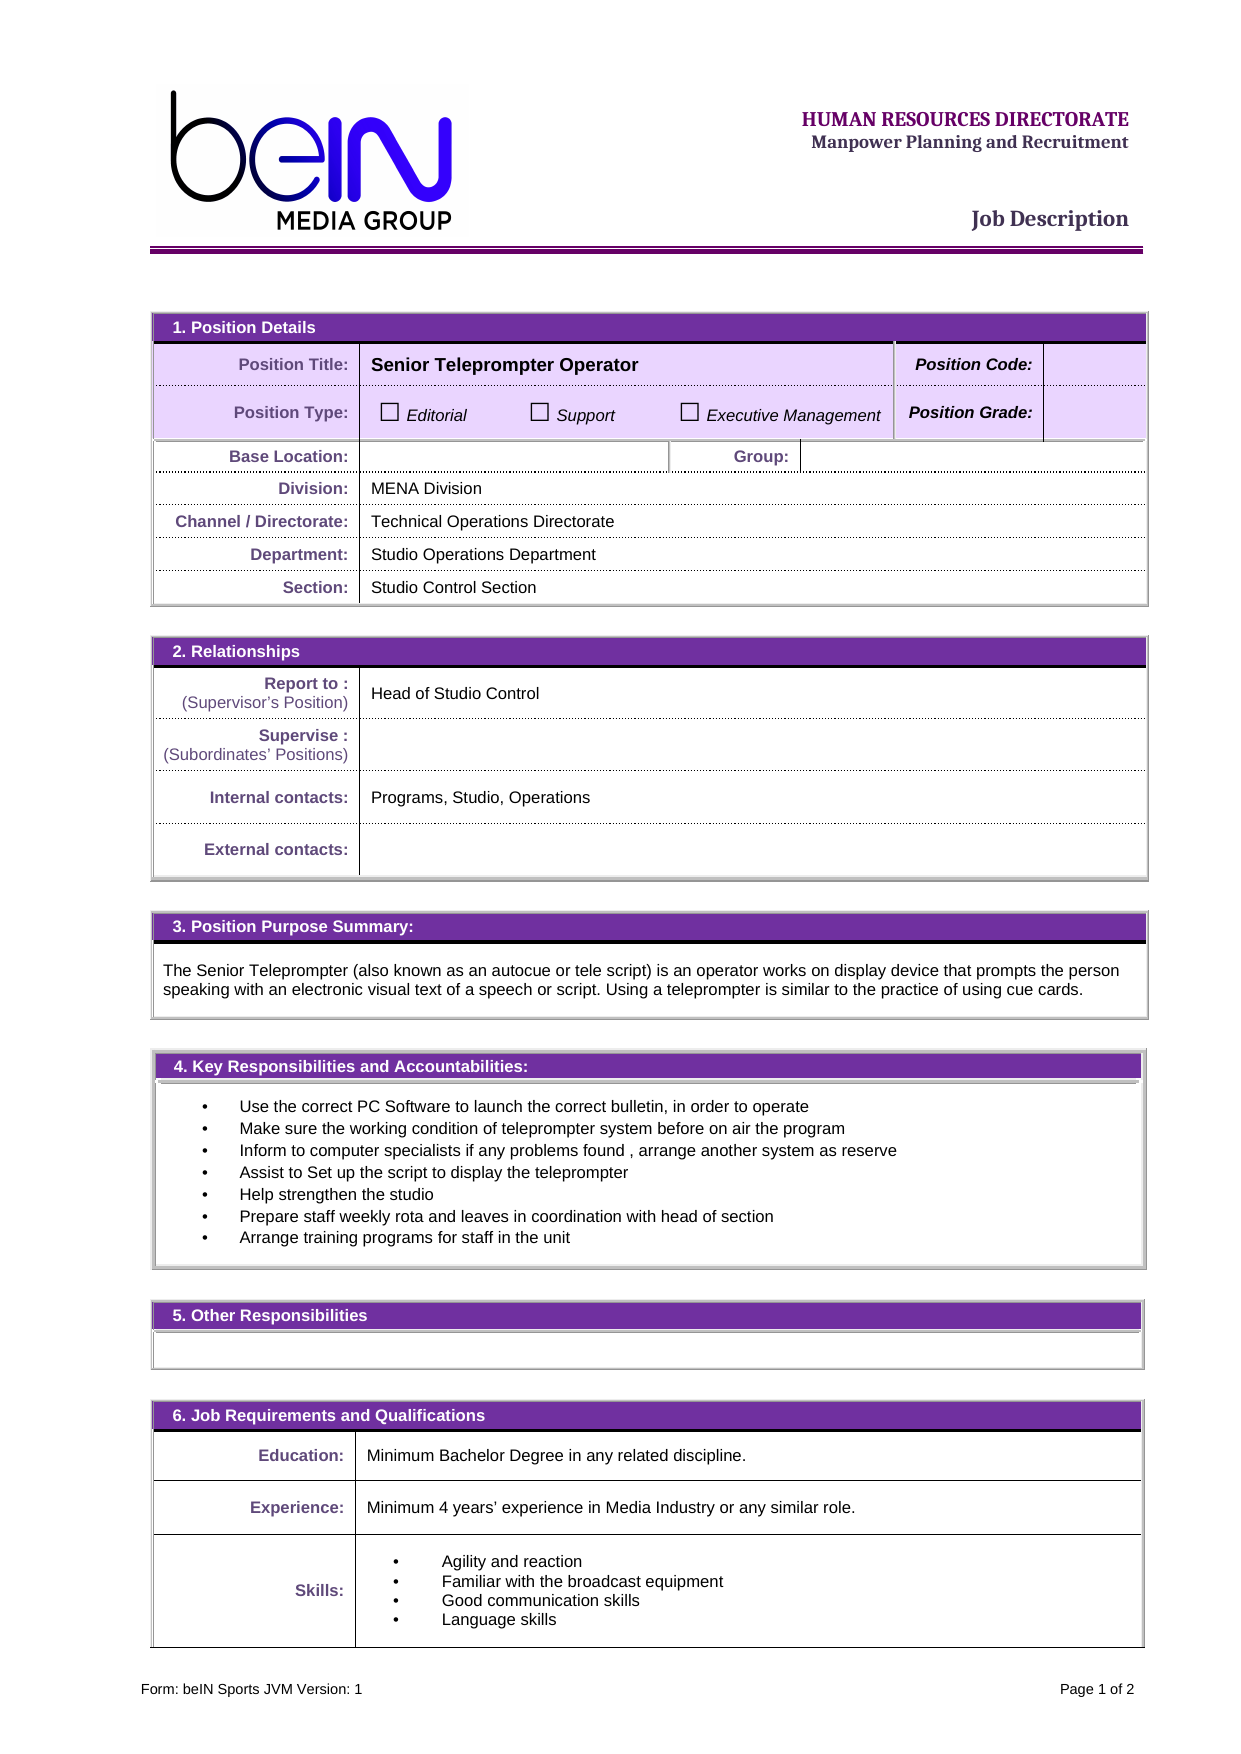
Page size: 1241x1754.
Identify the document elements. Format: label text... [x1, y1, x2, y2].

table_cell Technical Operations Directorate [360, 504, 1146, 537]
table_cell Studio Control Section [360, 570, 1146, 603]
table_cell [1044, 344, 1146, 385]
table_cell External contacts: [154, 823, 359, 875]
table_cell Supervise : (Subordinates’ Positions) [154, 718, 359, 770]
table_cell [360, 823, 1146, 875]
table_cell Group: [671, 442, 800, 471]
table_cell [360, 442, 668, 471]
table_cell The Senior Teleprompter (also known as an autocue or tele script) is an operator works on display device that prompts the person speaking with an electronic visual text of a speech or script. Using a teleprompter is similar to the practice of using cue cards. [154, 944, 1146, 1016]
table_header 4. Key Responsibilities and Accountabilities: [156, 1054, 1141, 1078]
table_cell Education: [154, 1432, 355, 1479]
table_header 6. Job Requirements and Qualifications [154, 1402, 1141, 1429]
table_cell Skills: [154, 1535, 355, 1646]
table_header 5. Other Responsibilities [154, 1303, 1141, 1329]
table_cell • Agility and reaction • Familiar with the broadcast equipment • Good communication skills • Language skills [356, 1535, 1141, 1646]
table_cell [1044, 385, 1146, 438]
table_cell Position Type: [154, 385, 359, 438]
table_cell Position Grade: [896, 385, 1043, 438]
table_cell [154, 1332, 1141, 1367]
table_cell Position Code: [896, 344, 1043, 385]
table_cell Internal contacts: [154, 770, 359, 823]
table_cell Editorial Support Executive Management [360, 385, 893, 438]
table_cell Department: [154, 537, 359, 570]
table_cell Experience: [154, 1481, 355, 1534]
table_header 1. Position Details [154, 314, 1146, 341]
table_cell Report to : (Supervisor’s Position) [154, 668, 359, 718]
table_cell Minimum 4 years’ experience in Media Industry or any similar role. [356, 1481, 1141, 1534]
table_cell Programs, Studio, Operations [360, 770, 1146, 823]
table_cell Section: [154, 570, 359, 603]
table_cell Minimum Bachelor Degree in any related discipline. [356, 1432, 1141, 1479]
table_cell Head of Studio Control [360, 668, 1146, 718]
picture [156, 84, 469, 237]
table_cell Base Location: [154, 441, 359, 471]
table_cell [801, 439, 1147, 471]
table_cell Position Title: [154, 344, 359, 385]
table_cell MENA Division [360, 471, 1146, 504]
table_header 2. Relationships [154, 638, 1146, 665]
table_cell [360, 718, 1146, 770]
table_cell Senior Teleprompter Operator [360, 344, 893, 385]
table_cell Channel / Directorate: [154, 504, 359, 537]
table_cell • Use the correct PC Software to launch the correct bulletin, in order to operate • Make sure the working condition of teleprompter system before on air the program • Inform to computer specialists if any problems found , arrange another system as reserve • Assist to Set up the script to display the teleprompter • Help strengthen the studio • Prepare staff weekly rota and leaves in coordination with head of section • Arrange training programs for staff in the unit [155, 1078, 1143, 1264]
table_cell Studio Operations Department [360, 537, 1146, 570]
table_header 3. Position Purpose Summary: [154, 914, 1146, 940]
table_cell Division: [154, 471, 359, 504]
